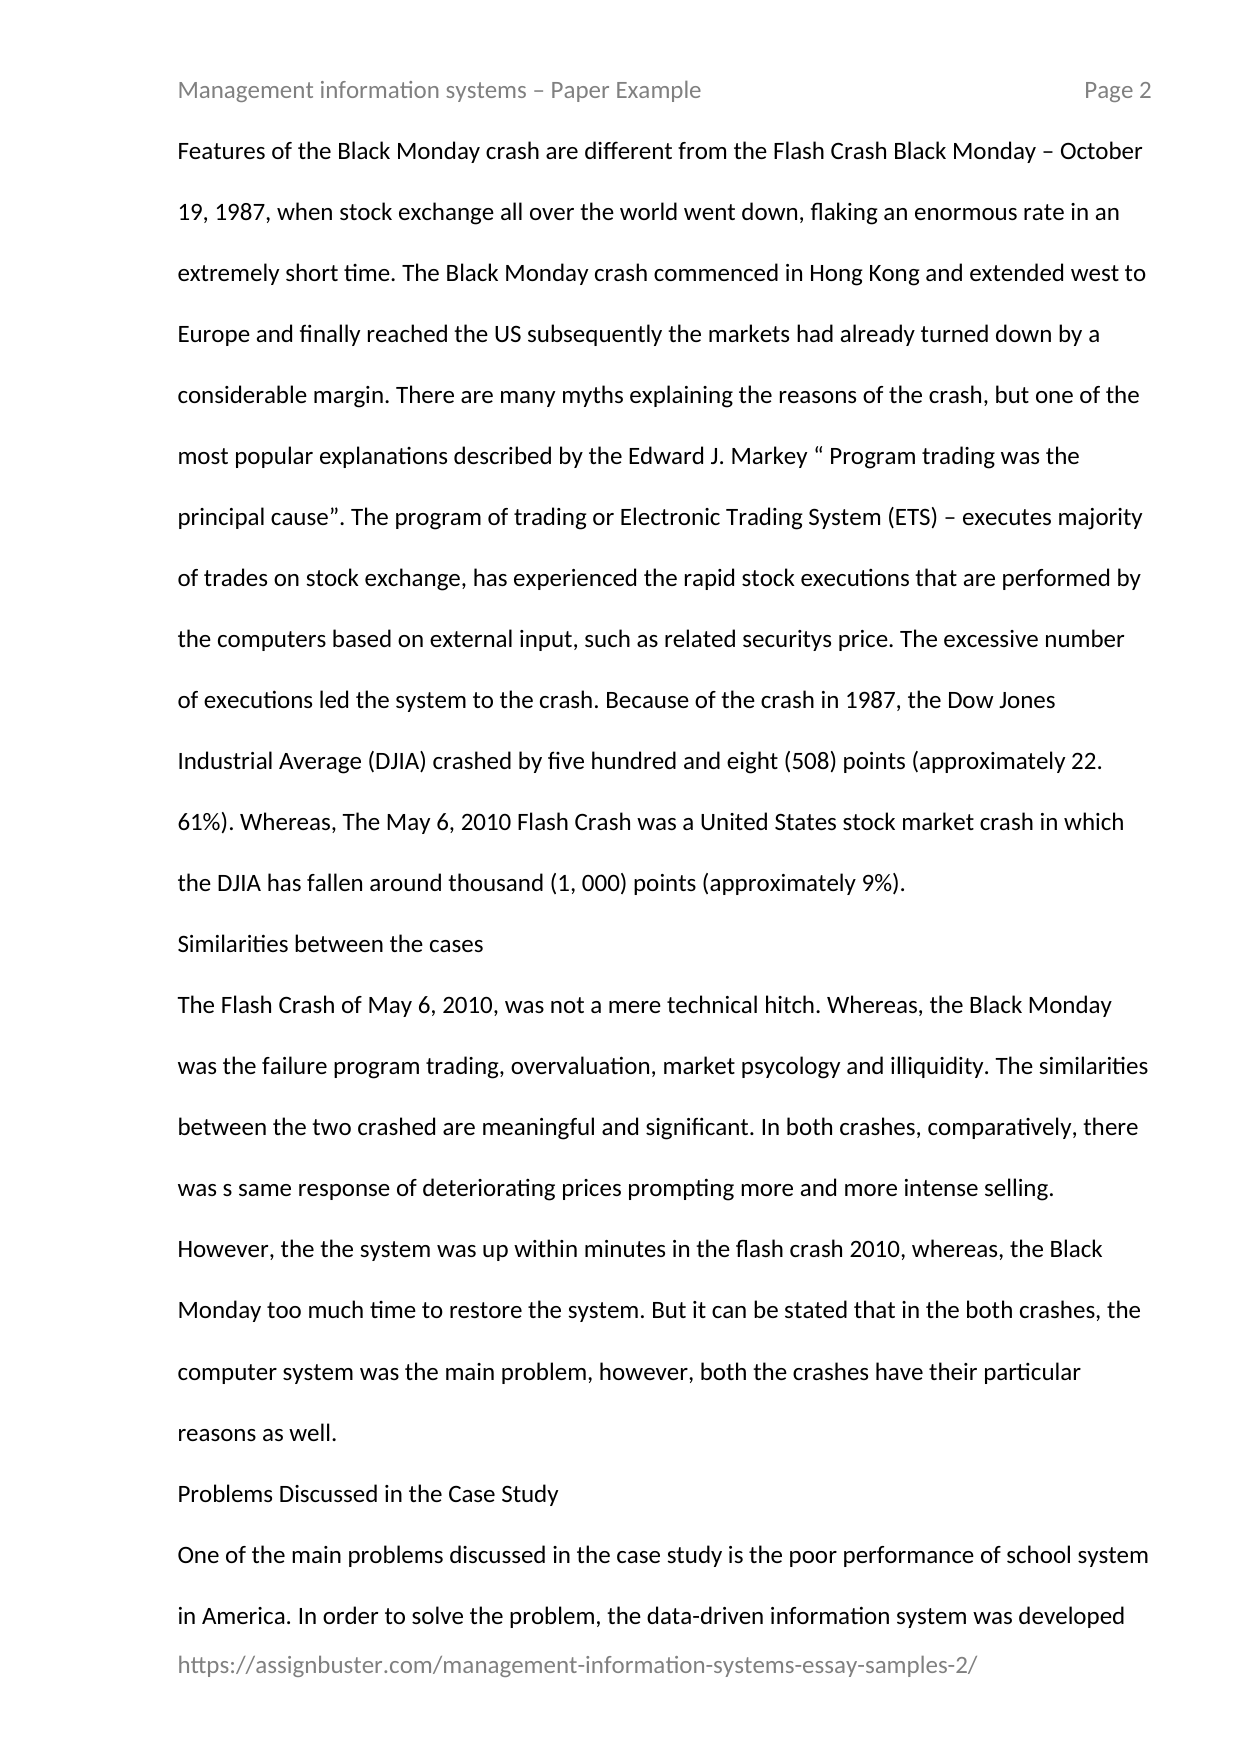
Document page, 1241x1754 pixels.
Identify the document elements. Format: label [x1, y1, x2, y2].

text [177, 135, 1152, 1630]
